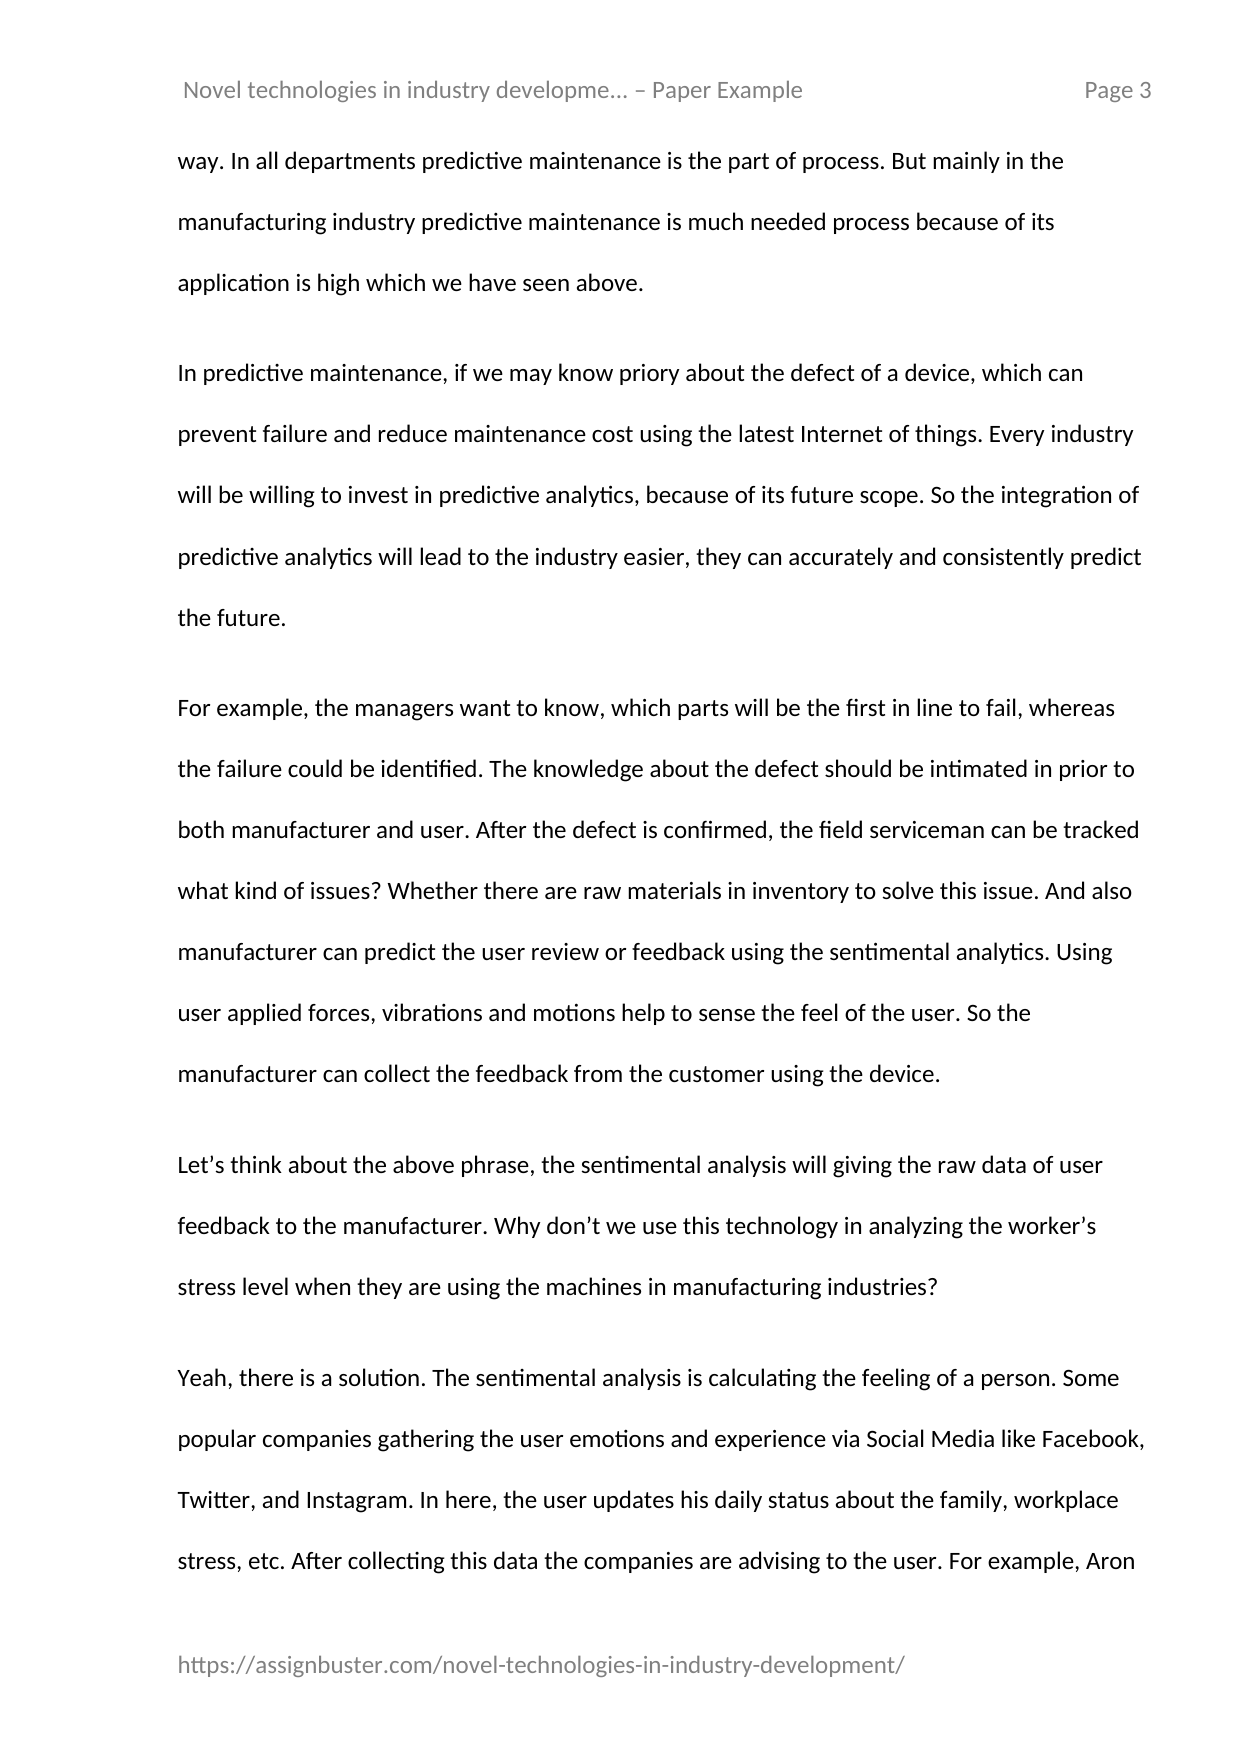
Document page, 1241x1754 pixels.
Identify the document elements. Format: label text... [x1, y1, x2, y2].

text For example, the managers want to know, which parts will be the first in line to fail, whereas the failure could be identified. The knowledge about the defect should be intimated in prior to both manufacturer and user. After the defect is confirmed, the field serviceman can be tracked what kind of issues? Whether there are raw materials in inventory to solve this issue. And also manufacturer can predict the user review or feedback using the sentimental analytics. Using user applied forces, vibrations and motions help to sense the feel of the user. So the manufacturer can collect the feedback from the customer using the device. [177, 692, 1152, 1089]
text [177, 145, 1152, 298]
text Let’s think about the above phrase, the sentimental analysis will giving the raw data of user feedback to the manufacturer. Why don’t we use this technology in analyzing the worker’s stress level when they are using the machines in manufacturing industries? [177, 1149, 1152, 1302]
text In predictive maintenance, if we may know priory about the defect of a device, which can prevent failure and reduce maintenance cost using the latest Internet of things. Every industry will be willing to invest in predictive analytics, because of its future scope. So the integration of predictive analytics will lead to the industry easier, they can accurately and consistently predict the future. [177, 358, 1152, 632]
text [177, 1362, 1152, 1575]
